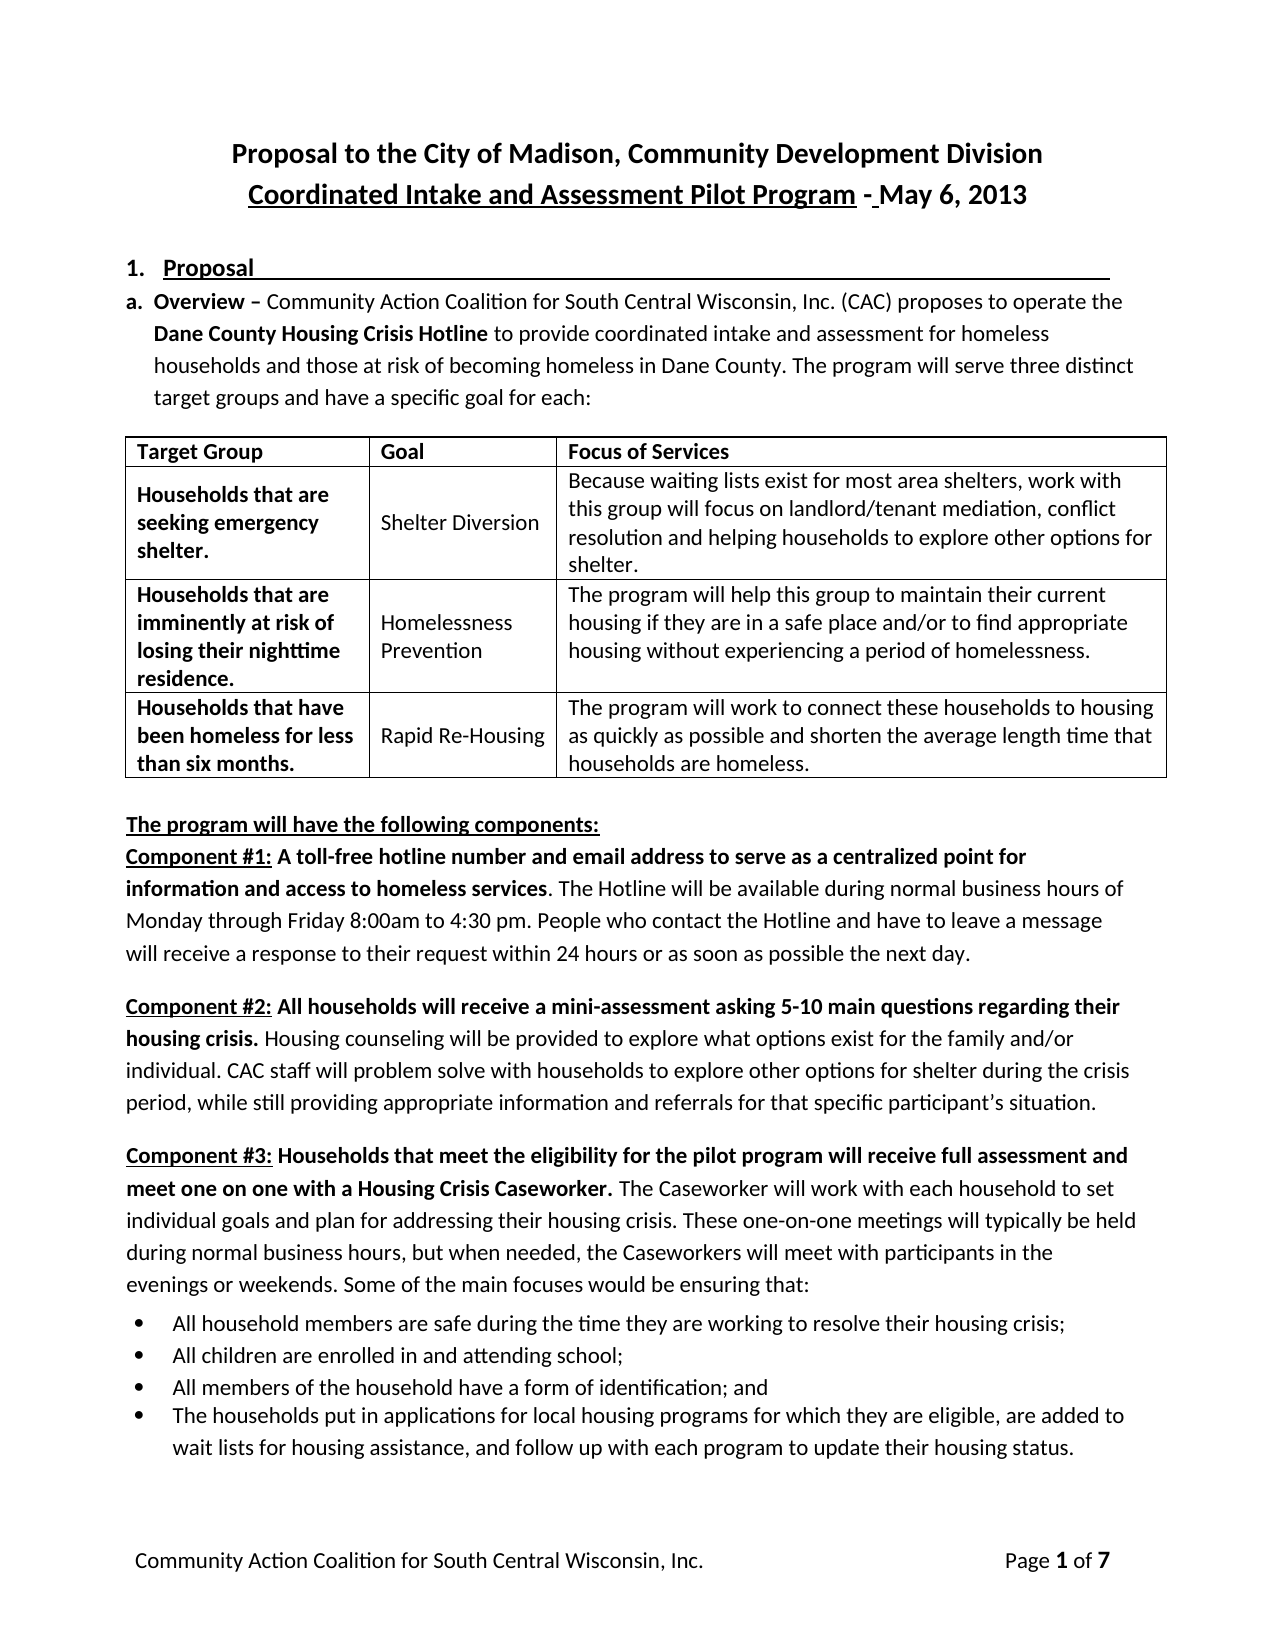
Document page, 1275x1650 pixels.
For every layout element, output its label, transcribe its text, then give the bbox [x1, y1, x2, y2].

text The program will have the following components: [126, 810, 1140, 838]
table_header Focus of Services [557, 438, 1166, 466]
text Component #2: All households will receive a mini-assessment asking 5-10 main questions regarding their housing crisis. Housing counseling will be provided to explore what options exist for the family and/or individual. CAC staff will problem solve with households to explore other options for shelter during the crisis period, while still providing appropriate information and referrals for that specific participant’s situation. [126, 992, 1140, 1116]
table_cell Shelter Diversion [370, 467, 556, 579]
list All children are enrolled in and attending school; [135, 1341, 1140, 1369]
list The households put in applications for local housing programs for which they are eligible, are added to wait lists for housing assistance, and follow up with each program to update their housing status. [135, 1401, 1140, 1461]
list All household members are safe during the time they are working to resolve their housing crisis; [135, 1309, 1140, 1337]
list All members of the household have a form of identification; and [135, 1373, 1140, 1401]
table_cell Households that are seeking emergency shelter. [126, 467, 369, 579]
table_cell Homelessness Prevention [370, 580, 556, 692]
table_header Target Group [126, 438, 369, 466]
table_cell The program will work to connect these households to housing as quickly as possible and shorten the average length time that households are homeless. [557, 693, 1166, 777]
table_cell Rapid Re-Housing [370, 693, 556, 777]
text Component #1: A toll-free hotline number and email address to serve as a centralized point for information and access to homeless services. The Hotline will be available during normal business hours of Monday through Friday 8:00am to 4:30 pm. People who contact the Hotline and have to leave a message will receive a response to their request within 24 hours or as soon as possible the next day. [126, 842, 1140, 967]
text Coordinated Intake and Assessment Pilot Program - May 6, 2013 [135, 176, 1140, 212]
table_cell Because waiting lists exist for most area shelters, work with this group will focus on landlord/tenant mediation, conflict resolution and helping households to explore other options for shelter. [557, 467, 1166, 579]
table_header Goal [370, 438, 556, 466]
text Proposal to the City of Madison, Community Development Division [135, 135, 1140, 171]
table_cell Households that are imminently at risk of losing their nighttime residence. [126, 580, 369, 692]
list Proposal [126, 252, 1140, 282]
table_cell Households that have been homeless for less than six months. [126, 693, 369, 777]
text Component #3: Households that meet the eligibility for the pilot program will receive full assessment and meet one on one with a Housing Crisis Caseworker. The Caseworker will work with each household to set individual goals and plan for addressing their housing crisis. These one-on-one meetings will typically be held during normal business hours, but when needed, the Caseworkers will meet with participants in the evenings or weekends. Some of the main focuses would be ensuring that: [126, 1141, 1140, 1298]
table_cell The program will help this group to maintain their current housing if they are in a safe place and/or to find appropriate housing without experiencing a period of homelessness. [557, 580, 1166, 692]
list Overview – Community Action Coalition for South Central Wisconsin, Inc. (CAC) proposes to operate the Dane County Housing Crisis Hotline to provide coordinated intake and assessment for homeless households and those at risk of becoming homeless in Dane County. The program will serve three distinct target groups and have a specific goal for each: [126, 287, 1140, 411]
